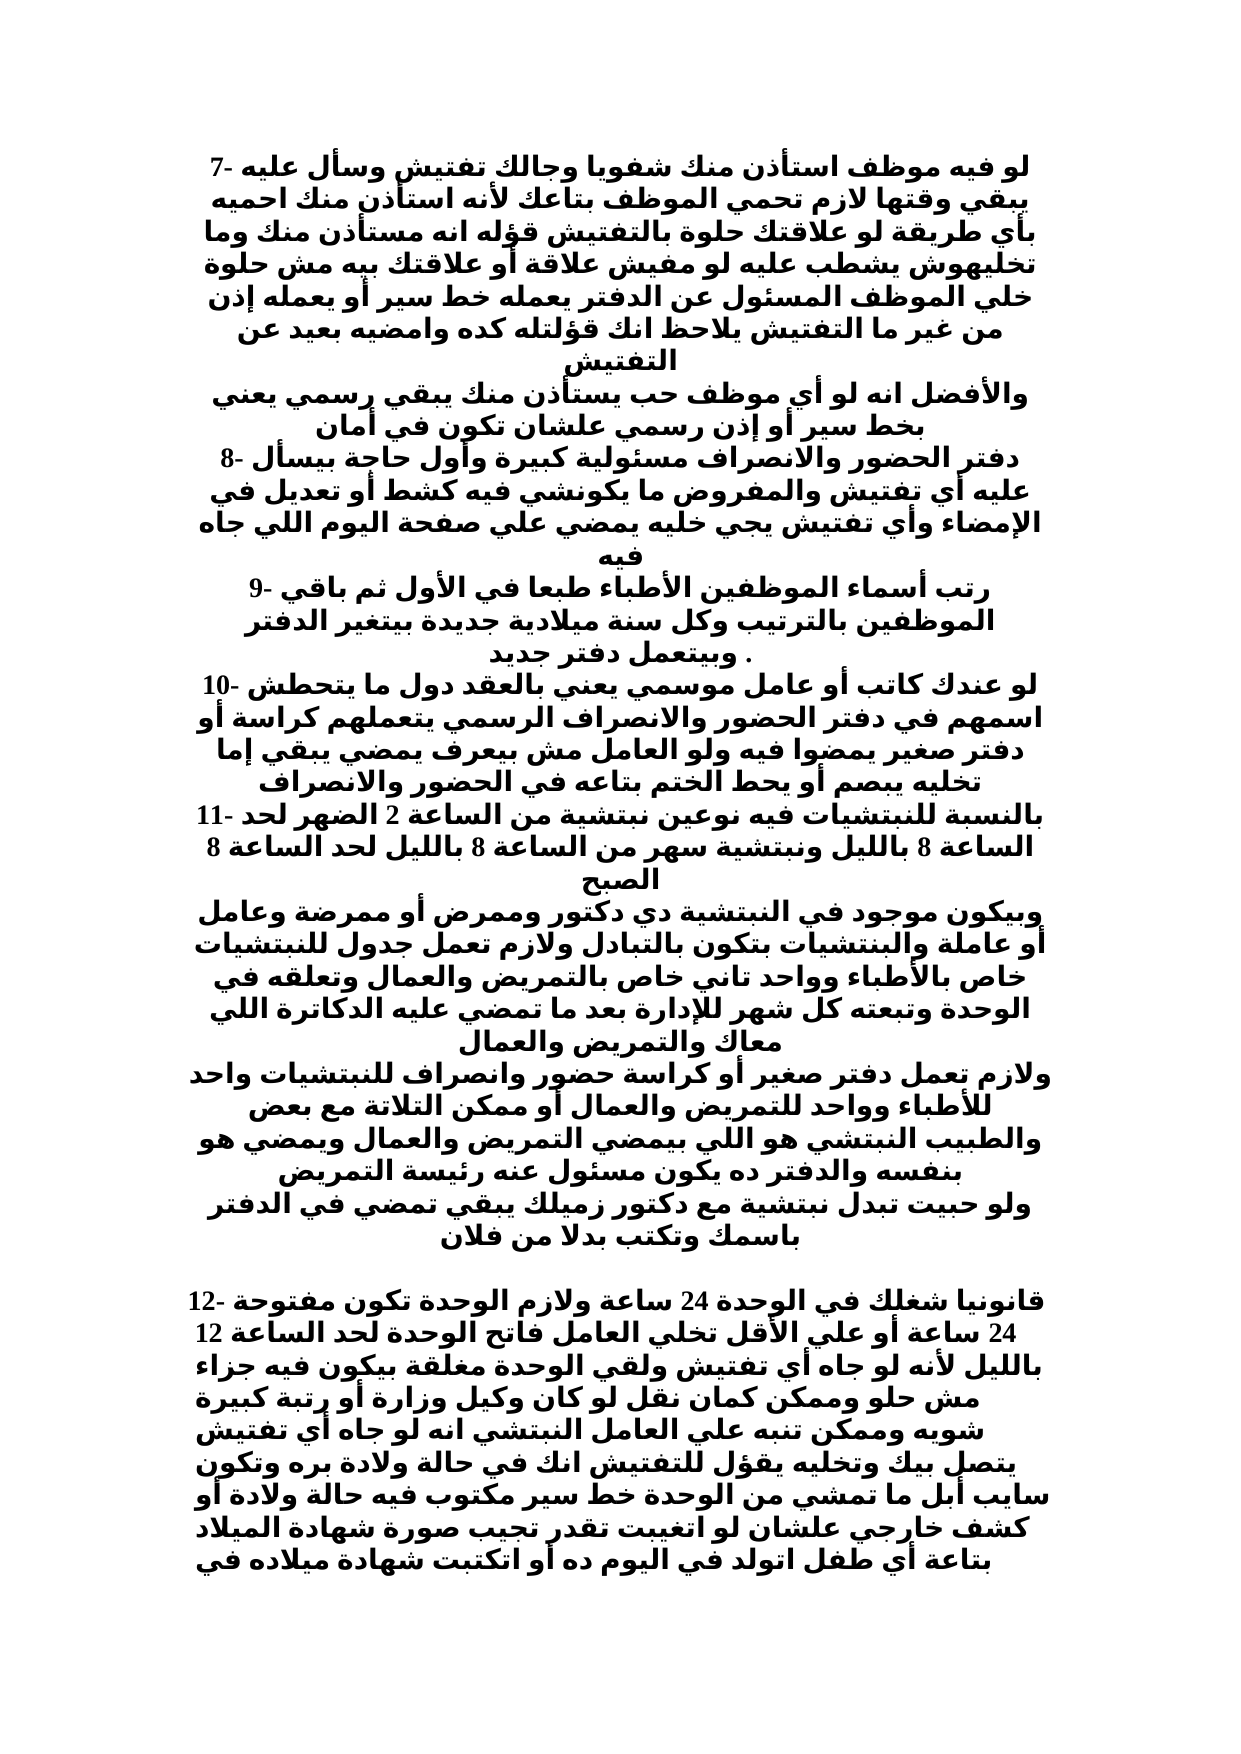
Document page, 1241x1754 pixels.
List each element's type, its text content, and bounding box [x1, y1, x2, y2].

text 11- بالنسبة للنبتشيات فيه نوعين نبتشية من الساعة 2 الضهر لحد الساعة 8 بالليل ونبتشية سهر من الساعة 8 بالليل لحد الساعة 8 الصبح [187, 798, 1053, 895]
text 10- لو عندك كاتب أو عامل موسمي يعني بالعقد دول ما يتحطش اسمهم في دفتر الحضور والانصراف الرسمي يتعملهم كراسة أو دفتر صغير يمضوا فيه ولو العامل مش بيعرف يمضي يبقي إما تخليه يبصم أو يحط الختم بتاعه في الحضور والانصراف [187, 668, 1053, 798]
text وبيكون موجود في النبتشية دي دكتور وممرض أو ممرضة وعامل أو عاملة والبنتشيات بتكون بالتبادل ولازم تعمل جدول للنبتشيات خاص بالأطباء وواحد تاني خاص بالتمريض والعمال وتعلقه في الوحدة وتبعته كل شهر للإدارة بعد ما تمضي عليه الدكاترة اللي معاك والتمريض والعمال [187, 895, 1053, 1057]
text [187, 1251, 1053, 1575]
text ولو حبيت تبدل نبتشية مع دكتور زميلك يبقي تمضي في الدفتر باسمك وتكتب بدلا من فلان [187, 1187, 1053, 1251]
text 7- لو فيه موظف استأذن منك شفويا وجالك تفتيش وسأل عليه يبقي وقتها لازم تحمي الموظف بتاعك لأنه استأذن منك احميه بأي طريقة لو علاقتك حلوة بالتفتيش قؤله انه مستأذن منك وما تخليهوش يشطب عليه لو مفيش علاقة أو علاقتك بيه مش حلوة خلي الموظف المسئول عن الدفتر يعمله خط سير أو يعمله إذن من غير ما التفتيش يلاحظ انك قؤلتله كده وامضيه بعيد عن التفتيش [187, 150, 1053, 377]
text والأفضل انه لو أي موظف حب يستأذن منك يبقي رسمي يعني بخط سير أو إذن رسمي علشان تكون في أمان [187, 377, 1053, 442]
text 9- رتب أسماء الموظفين الأطباء طبعا في الأول ثم باقي الموظفين بالترتيب وكل سنة ميلادية جديدة بيتغير الدفتر وبيتعمل دفتر جديد . [187, 571, 1053, 668]
text ولازم تعمل دفتر صغير أو كراسة حضور وانصراف للنبتشيات واحد للأطباء وواحد للتمريض والعمال أو ممكن التلاتة مع بعض [187, 1057, 1053, 1122]
text والطبيب النبتشي هو اللي بيمضي التمريض والعمال ويمضي هو بنفسه والدفتر ده يكون مسئول عنه رئيسة التمريض [187, 1122, 1053, 1187]
text 8- دفتر الحضور والانصراف مسئولية كبيرة وأول حاجة بيسأل عليه أي تفتيش والمفروض ما يكونشي فيه كشط أو تعديل في الإمضاء وأي تفتيش يجي خليه يمضي علي صفحة اليوم اللي جاه فيه [187, 442, 1053, 571]
